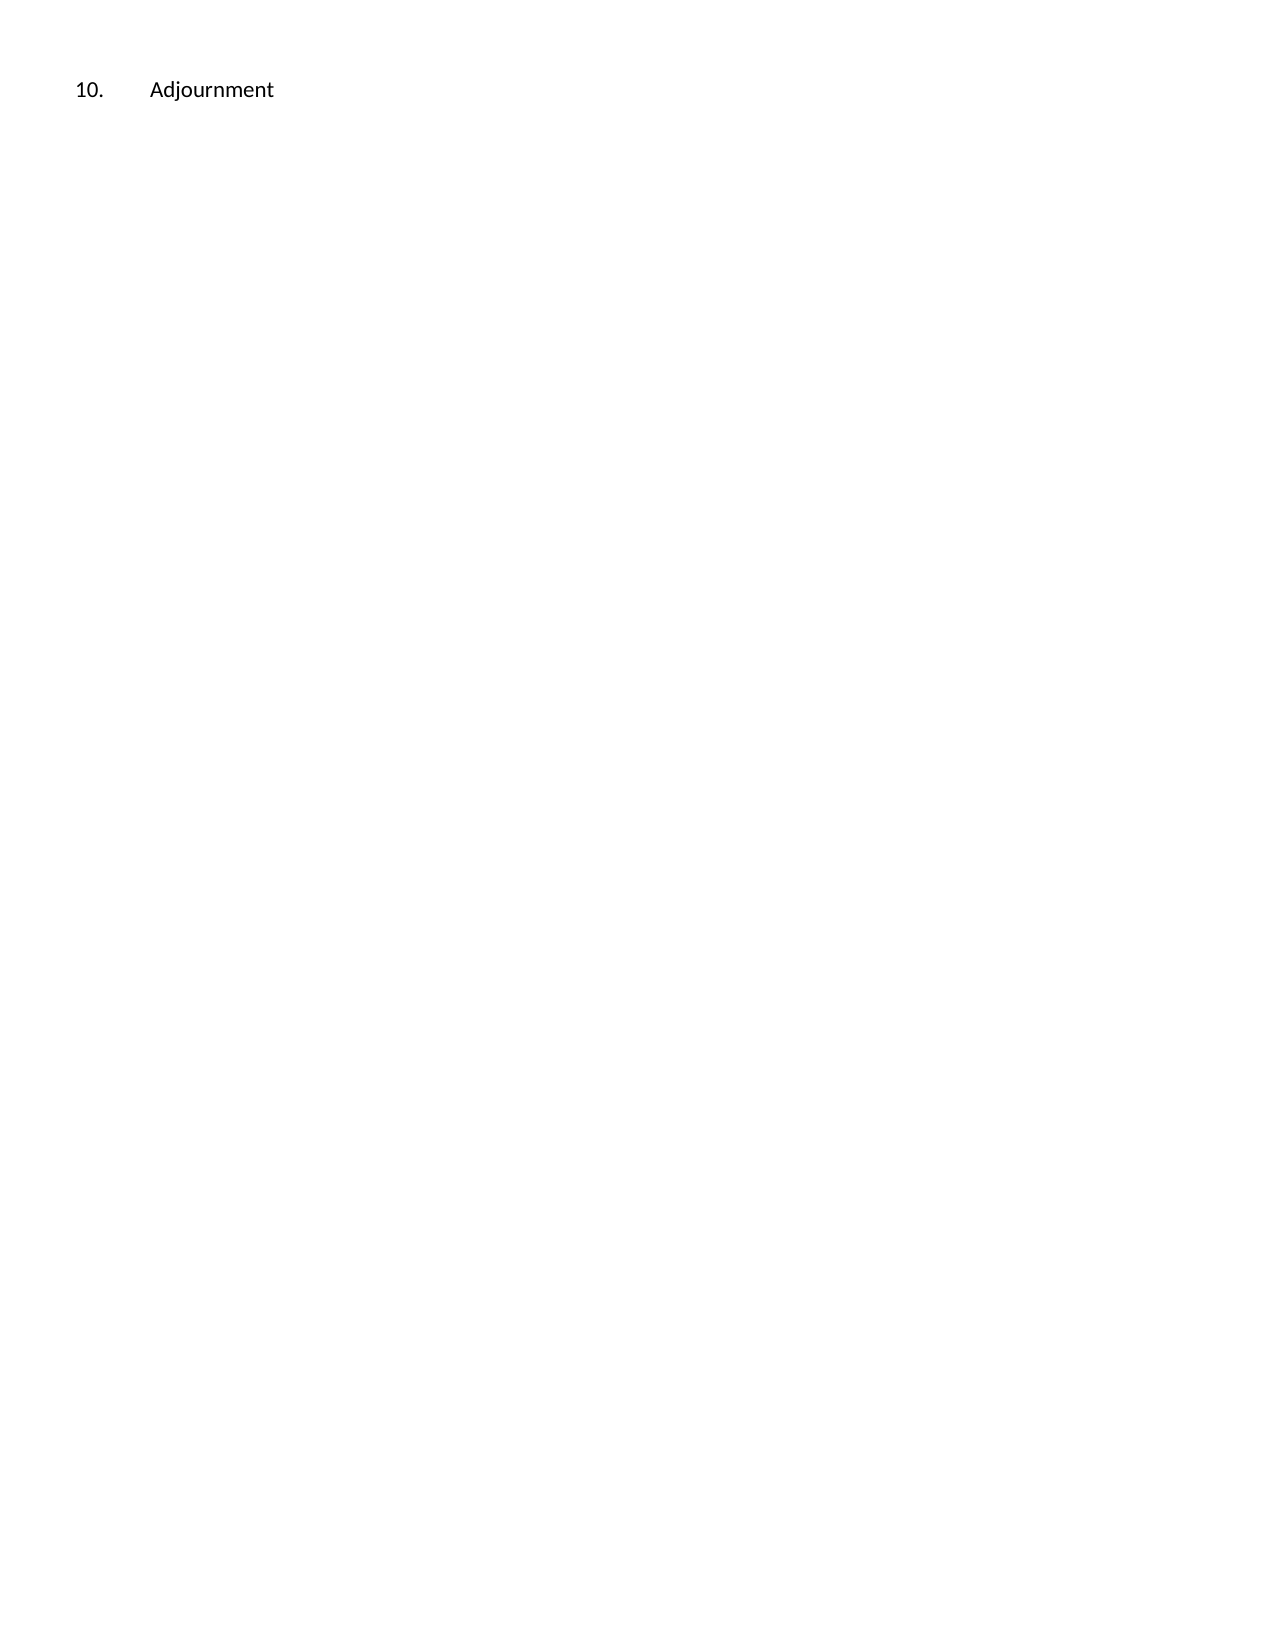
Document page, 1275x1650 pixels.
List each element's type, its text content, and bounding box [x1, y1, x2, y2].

text 10. Adjournment [75, 75, 1200, 103]
